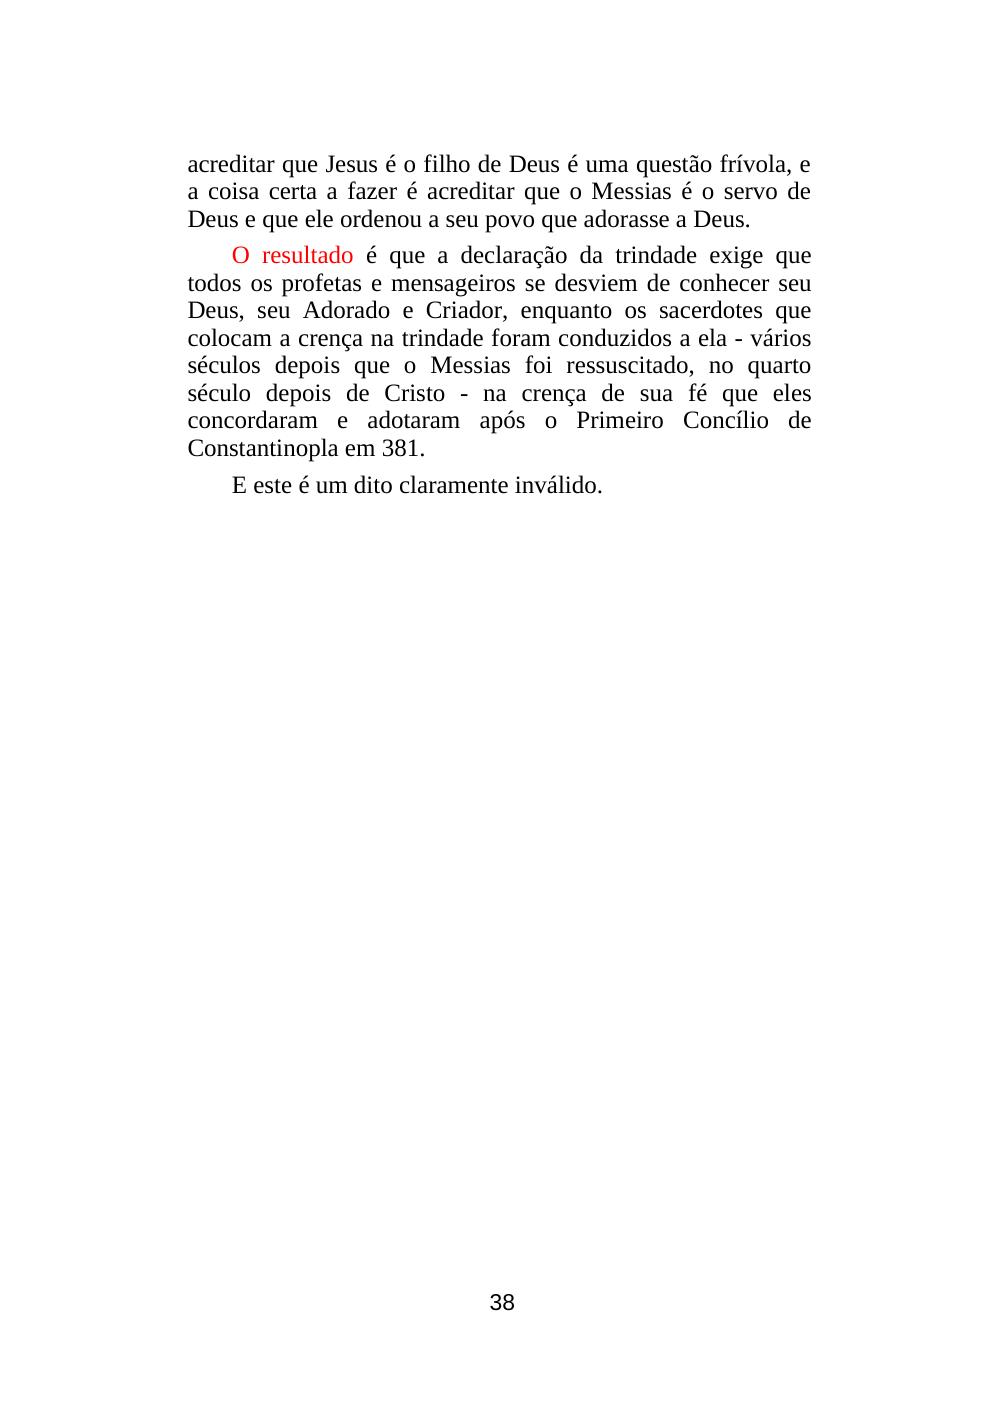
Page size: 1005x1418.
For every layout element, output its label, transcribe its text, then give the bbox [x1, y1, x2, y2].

text E este é um dito claramente inválido. [187, 471, 812, 499]
text O resultado é que a declaração da trindade exige que todos os profetas e mensageiros se desviem de conhecer seu Deus, seu Adorado e Criador, enquanto os sacerdotes que colocam a crença na trindade foram conduzidos a ela - vários séculos depois que o Messias foi ressuscitado, no quarto século depois de Cristo - na crença de sua fé que eles concordaram e adotaram após o Primeiro Concílio de Constantinopla em 381. [187, 242, 812, 462]
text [187, 150, 812, 232]
